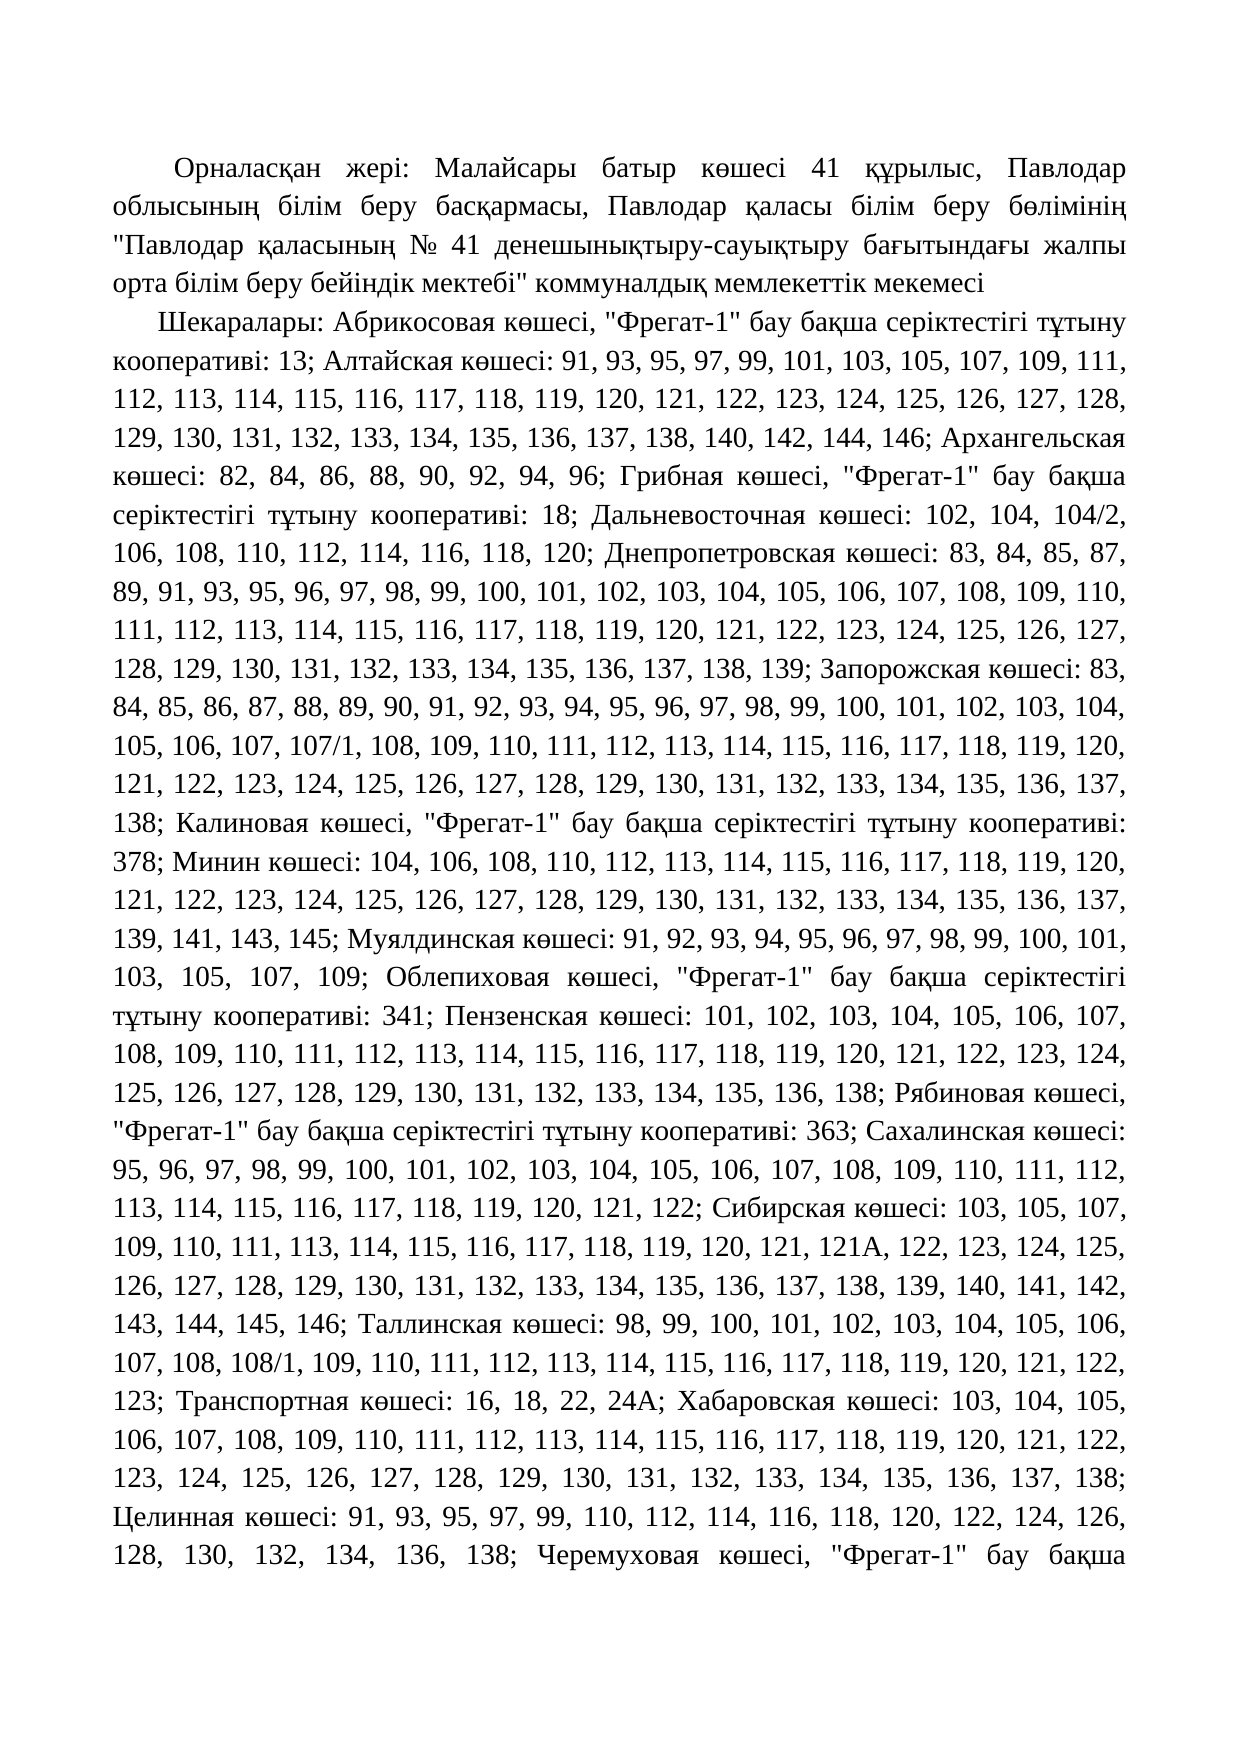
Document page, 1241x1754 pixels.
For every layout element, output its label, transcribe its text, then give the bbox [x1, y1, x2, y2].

text Орналасқан жері: Малайсары батыр көшесі 41 құрылыс, Павлодар облысының білім беру басқармасы, Павлодар қаласы білім беру бөлімінің "Павлодар қаласының № 41 денешынықтыру-сауықтыру бағытындағы жалпы орта білім беру бейіндік мектебі" коммуналдық мемлекеттік мекемесі [112, 150, 1128, 299]
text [112, 304, 1128, 1571]
